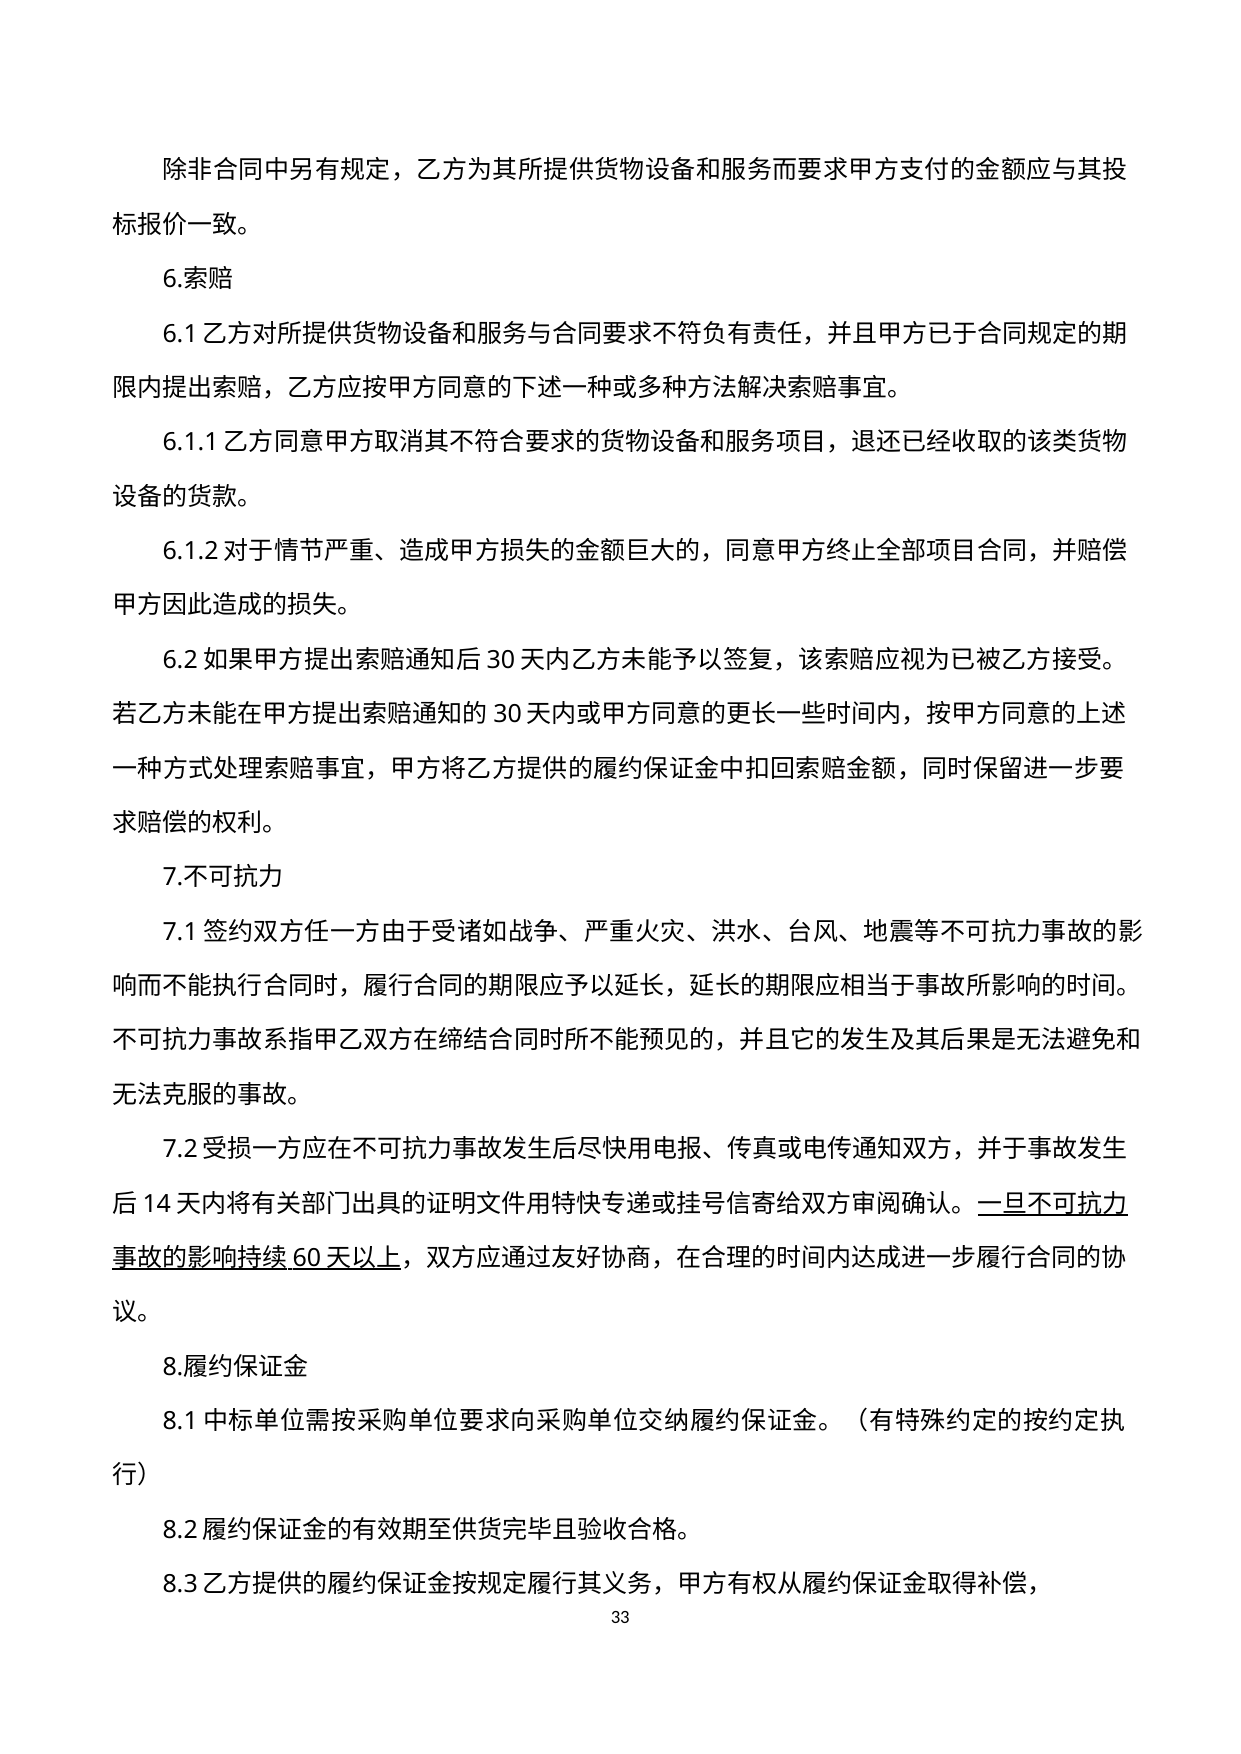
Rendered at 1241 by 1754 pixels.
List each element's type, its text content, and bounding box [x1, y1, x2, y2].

text 8.3乙方提供的履约保证金按规定履行其义务，甲方有权从履约保证金取得补偿， [112, 1564, 1128, 1600]
text 7.2受损一方应在不可抗力事故发生后尽快用电报、传真或电传通知双方，并于事故发生后14天内将有关部门出具的证明文件用特快专递或挂号信寄给双方审阅确认。一旦不可抗力事故的影响持续60天以上，双方应通过友好协商，在合理的时间内达成进一步履行合同的协议。 [112, 1129, 1128, 1328]
text 6.1.2对于情节严重、造成甲方损失的金额巨大的，同意甲方终止全部项目合同，并赔偿甲方因此造成的损失。 [112, 531, 1128, 621]
text 6.索赔 [112, 259, 1128, 295]
text 6.1.1乙方同意甲方取消其不符合要求的货物设备和服务项目，退还已经收取的该类货物设备的货款。 [112, 422, 1128, 512]
text 6.1乙方对所提供货物设备和服务与合同要求不符负有责任，并且甲方已于合同规定的期限内提出索赔，乙方应按甲方同意的下述一种或多种方法解决索赔事宜。 [112, 313, 1128, 404]
text 8.2履约保证金的有效期至供货完毕且验收合格。 [112, 1509, 1128, 1546]
text 6.2如果甲方提出索赔通知后30天内乙方未能予以签复，该索赔应视为已被乙方接受。若乙方未能在甲方提出索赔通知的30天内或甲方同意的更长一些时间内，按甲方同意的上述一种方式处理索赔事宜，甲方将乙方提供的履约保证金中扣回索赔金额，同时保留进一步要求赔偿的权利。 [112, 639, 1128, 839]
text 8.1中标单位需按采购单位要求向采购单位交纳履约保证金。（有特殊约定的按约定执行） [112, 1401, 1128, 1491]
text 除非合同中另有规定，乙方为其所提供货物设备和服务而要求甲方支付的金额应与其投标报价一致。 [112, 150, 1128, 241]
text 8.履约保证金 [112, 1346, 1128, 1382]
text 7.1签约双方任一方由于受诸如战争、严重火灾、洪水、台风、地震等不可抗力事故的影响而不能执行合同时，履行合同的期限应予以延长，延长的期限应相当于事故所影响的时间。不可抗力事故系指甲乙双方在缔结合同时所不能预见的，并且它的发生及其后果是无法避免和无法克服的事故。 [112, 911, 1144, 1111]
text 7.不可抗力 [112, 857, 1128, 893]
